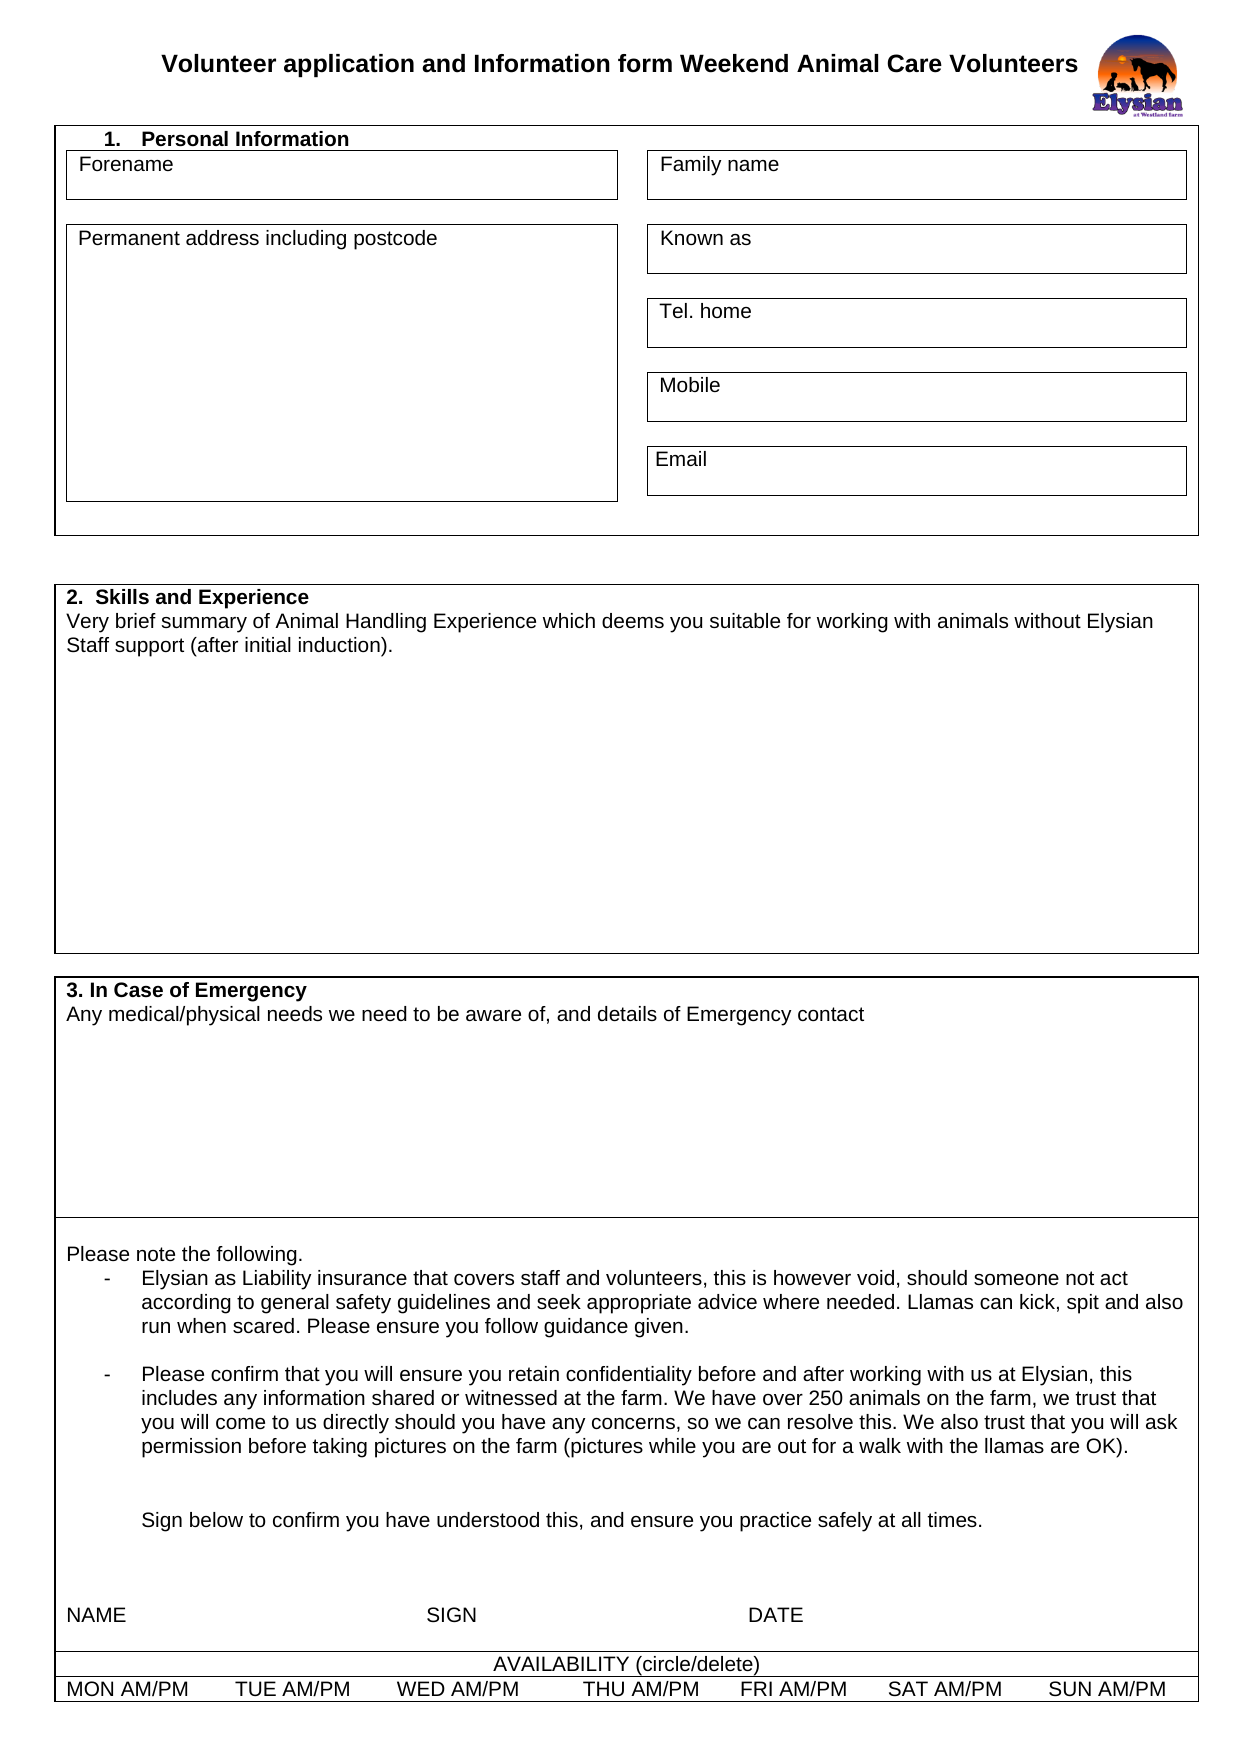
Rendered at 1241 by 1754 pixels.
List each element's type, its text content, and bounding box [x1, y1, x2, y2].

table_cell AVAILABILITY (circle/delete) [56, 1652, 1198, 1676]
table_header [636, 126, 1198, 535]
table_cell Please note the following. Elysian as Liability insurance that covers staff and volunteers, this is however void, should someone not act according to general safety guidelines and seek appropriate advice where needed. Llamas can kick, spit and also run when scared. Please ensure you follow guidance given. Please confirm that you will ensure you retain confidentiality before and after working with us at Elysian, this includes any information shared or witnessed at the farm. We have over 250 animals on the farm, we trust that you will come to us directly should you have any concerns, so we can resolve this. We also trust that you will ask permission before taking pictures on the farm (pictures while you are out for a walk with the llamas are OK). Sign below to confirm you have understood this, and ensure you practice safely at all times. NAME SIGN DATE [56, 1218, 1198, 1651]
table_header 2. Skills and Experience Very brief summary of Animal Handling Experience which deems you suitable for working with animals without Elysian Staff support (after initial induction). [56, 585, 1198, 953]
text Volunteer application and Information form Weekend Animal Care Volunteers [118, 49, 1077, 77]
picture [1077, 30, 1197, 121]
table_cell MON AM/PM TUE AM/PM WED AM/PM THU AM/PM FRI AM/PM SAT AM/PM SUN AM/PM [56, 1677, 1198, 1701]
table_header Personal Information [56, 126, 636, 535]
table_header 3. In Case of Emergency Any medical/physical needs we need to be aware of, and details of Emergency contact [56, 978, 1198, 1217]
